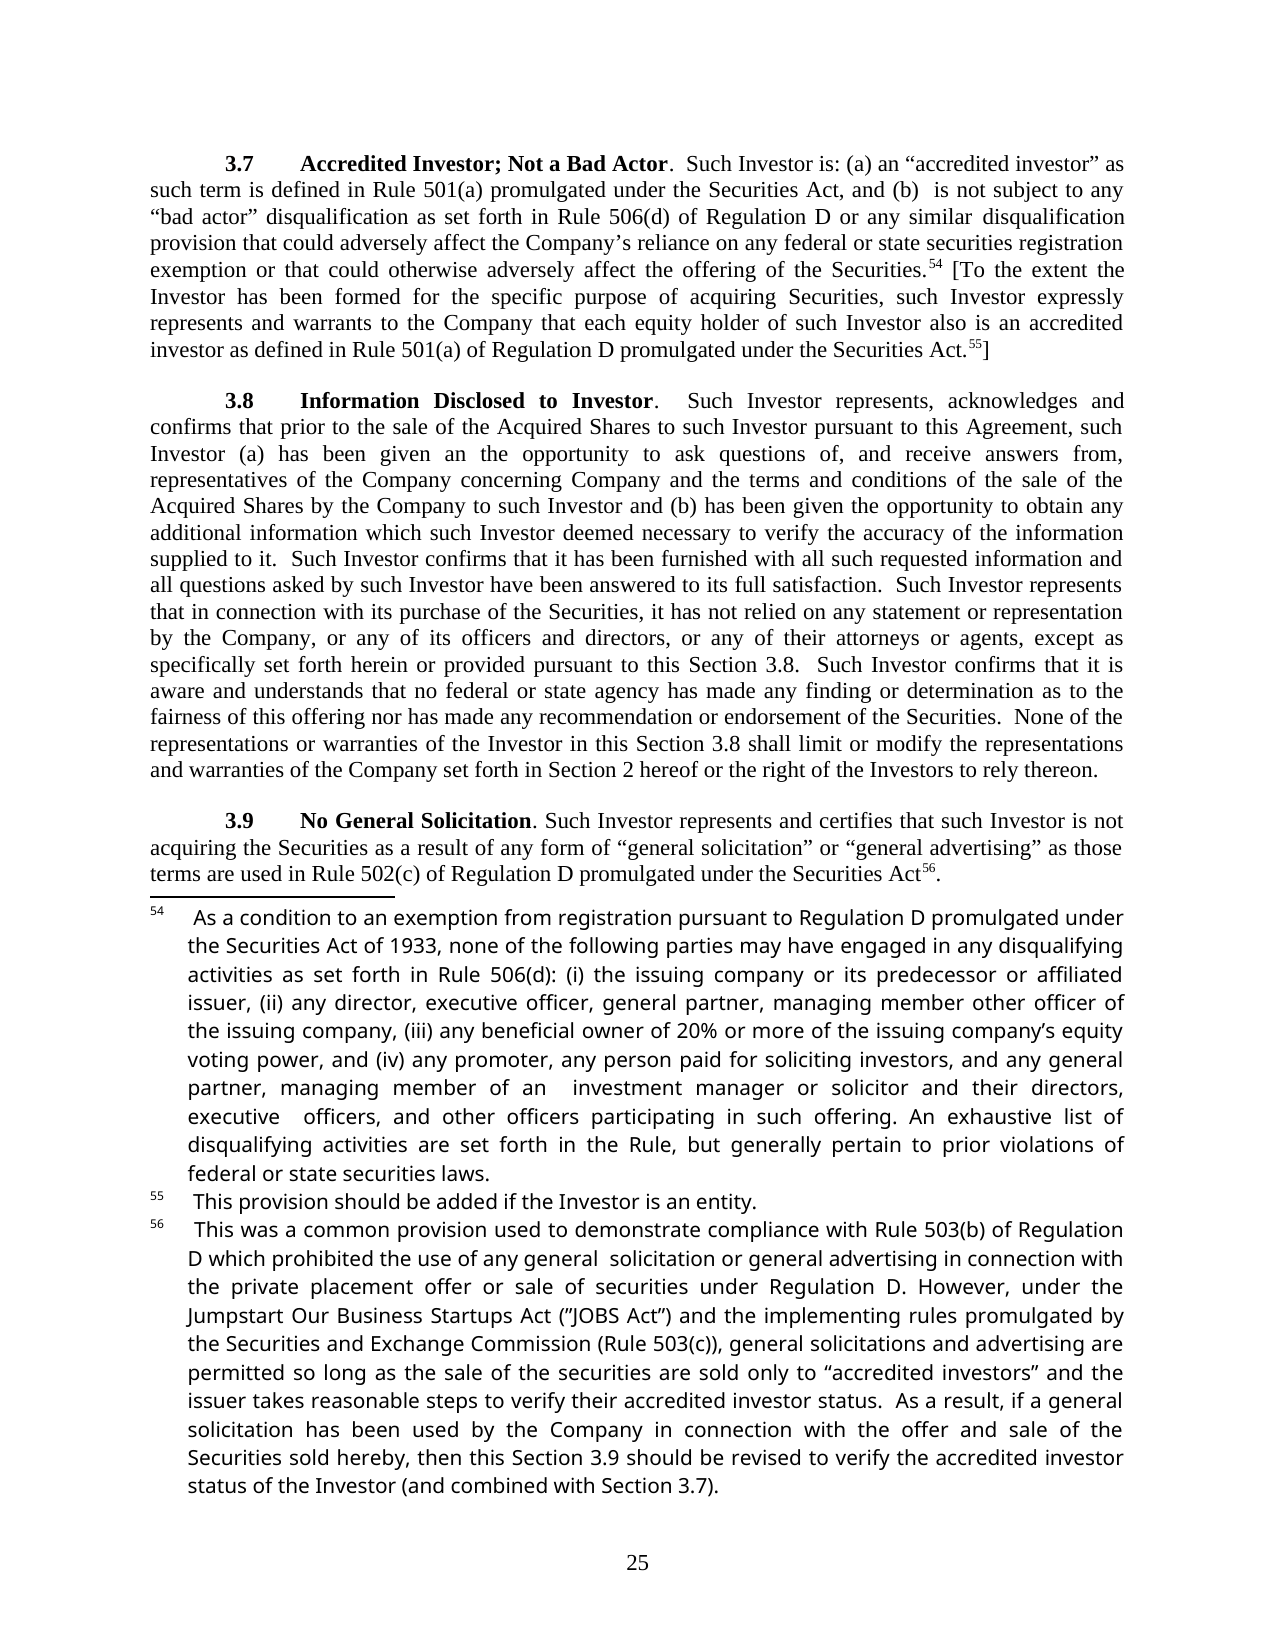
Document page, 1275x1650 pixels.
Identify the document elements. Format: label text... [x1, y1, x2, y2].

subtitle Information Disclosed to Investor. Such Investor represents, acknowledges and confirms that prior to the sale of the Acquired Shares to such Investor pursuant to this Agreement, such Investor (a) has been given an the opportunity to ask questions of, and receive answers from, representatives of the Company concerning Company and the terms and conditions of the sale of the Acquired Shares by the Company to such Investor and (b) has been given the opportunity to obtain any additional information which such Investor deemed necessary to verify the accuracy of the information supplied to it. Such Investor confirms that it has been furnished with all such requested information and all questions asked by such Investor have been answered to its full satisfaction. Such Investor represents that in connection with its purchase of the Securities, it has not relied on any statement or representation by the Company, or any of its officers and directors, or any of their attorneys or agents, except as specifically set forth herein or provided pursuant to this Section 3.8. Such Investor confirms that it is aware and understands that no federal or state agency has made any finding or determination as to the fairness of this offering nor has made any recommendation or endorsement of the Securities. None of the representations or warranties of the Investor in this Section 3.8 shall limit or modify the representations and warranties of the Company set forth in Section 2 hereof or the right of the Investors to rely thereon. [150, 387, 1125, 782]
subtitle No General Solicitation. Such Investor represents and certifies that such Investor is not acquiring the Securities as a result of any form of “general solicitation” or “general advertising” as those terms are used in Rule 502(c) of Regulation D promulgated under the Securities Act. [150, 807, 1125, 886]
subtitle Accredited Investor; Not a Bad Actor. Such Investor is: (a) an “accredited investor” as such term is defined in Rule 501(a) promulgated under the Securities Act, and (b) is not subject to any “bad actor” disqualification as set forth in Rule 506(d) of Regulation D or any similar disqualification provision that could adversely affect the Company’s reliance on any federal or state securities registration exemption or that could otherwise adversely affect the offering of the Securities. [To the extent the Investor has been formed for the specific purpose of acquiring Securities, such Investor expressly represents and warrants to the Company that each equity holder of such Investor also is an accredited investor as defined in Rule 501(a) of Regulation D promulgated under the Securities Act.] [150, 150, 1125, 362]
